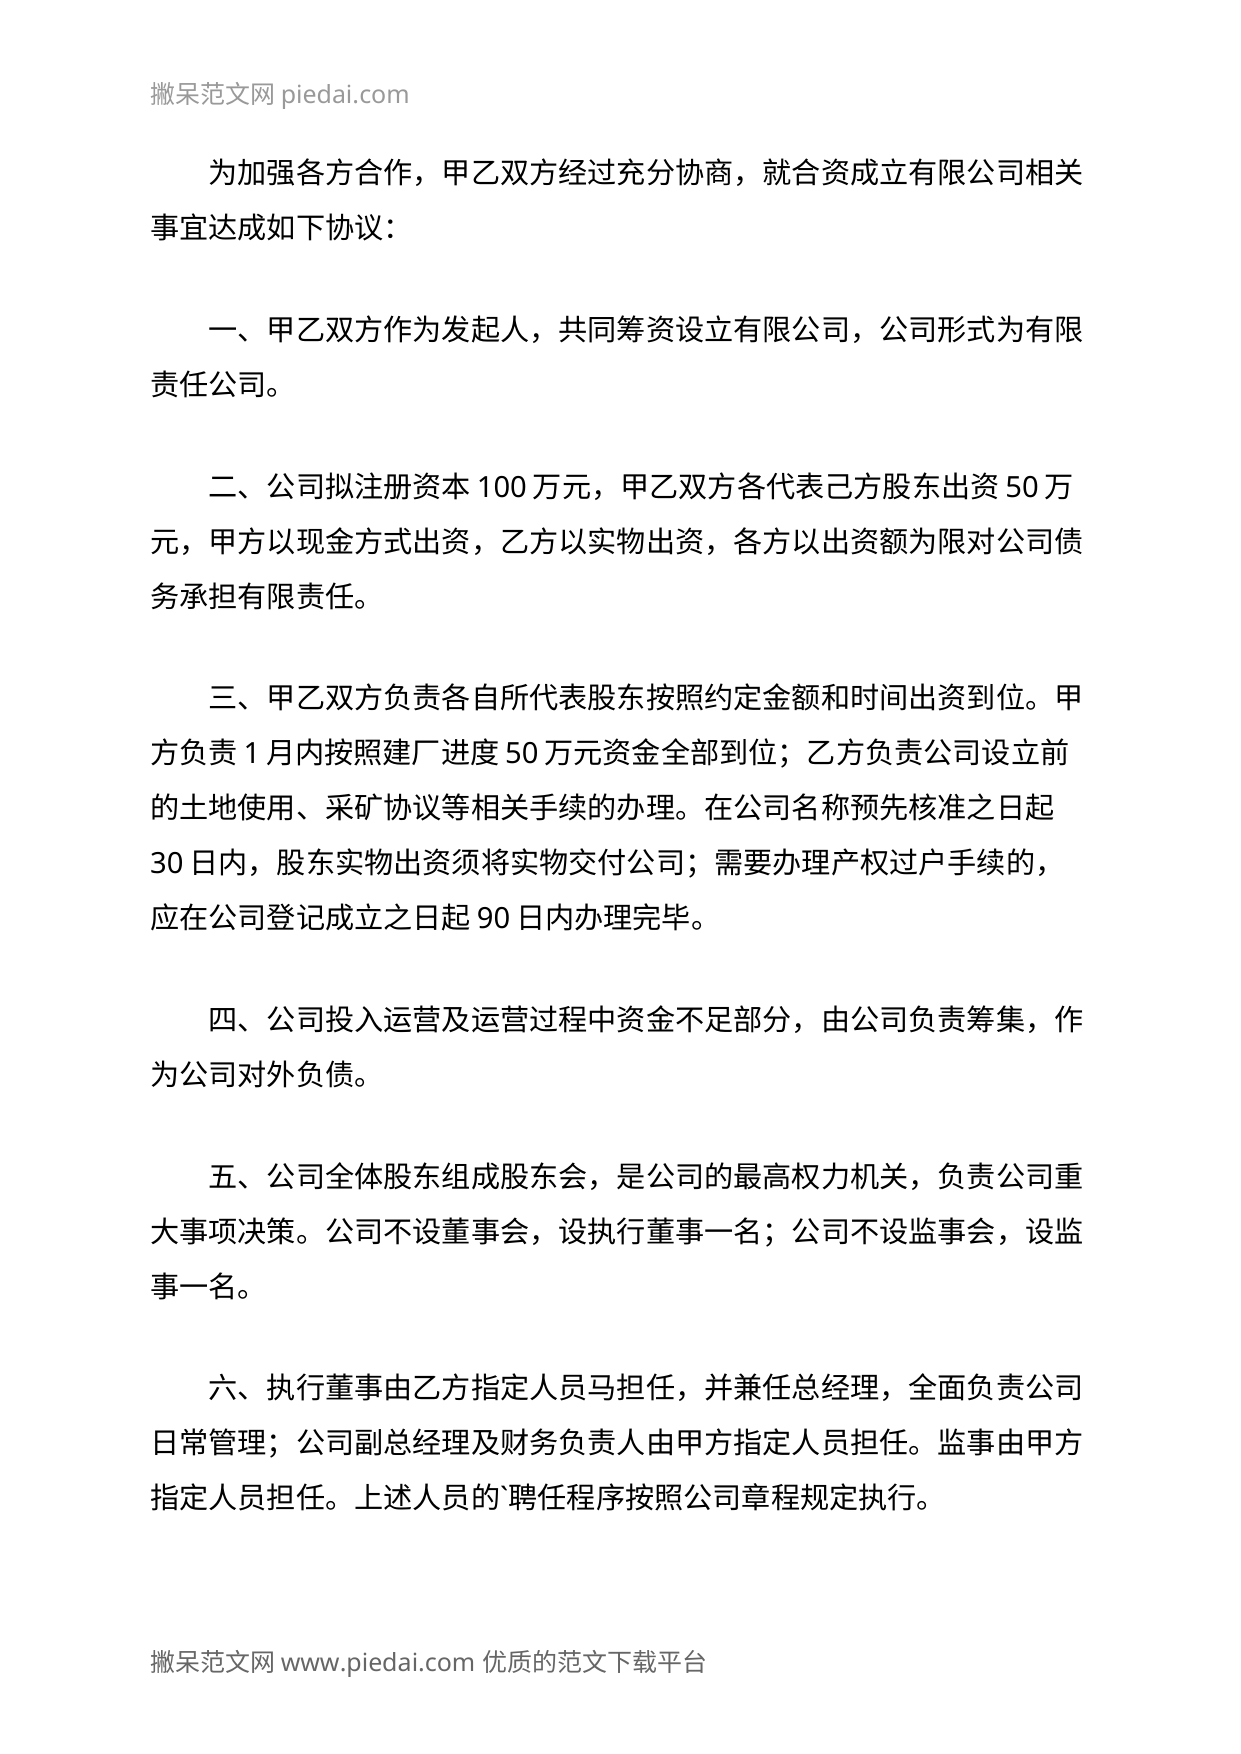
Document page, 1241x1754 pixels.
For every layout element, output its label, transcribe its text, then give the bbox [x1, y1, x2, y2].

text 一、甲乙双方作为发起人，共同筹资设立有限公司，公司形式为有限责任公司。 [150, 307, 1090, 404]
text 为加强各方合作，甲乙双方经过充分协商，就合资成立有限公司相关事宜达成如下协议： [150, 150, 1090, 247]
text 二、公司拟注册资本100万元，甲乙双方各代表己方股东出资50万元，甲方以现金方式出资，乙方以实物出资，各方以出资额为限对公司债务承担有限责任。 [150, 463, 1090, 616]
text 四、公司投入运营及运营过程中资金不足部分，由公司负责筹集，作为公司对外负债。 [150, 997, 1090, 1094]
text 三、甲乙双方负责各自所代表股东按照约定金额和时间出资到位。甲方负责1月内按照建厂进度50万元资金全部到位；乙方负责公司设立前的土地使用、采矿协议等相关手续的办理。在公司名称预先核准之日起30日内，股东实物出资须将实物交付公司；需要办理产权过户手续的，应在公司登记成立之日起90日内办理完毕。 [150, 675, 1090, 937]
text 五、公司全体股东组成股东会，是公司的最高权力机关，负责公司重大事项决策。公司不设董事会，设执行董事一名；公司不设监事会，设监事一名。 [150, 1153, 1090, 1306]
text 六、执行董事由乙方指定人员马担任，并兼任总经理，全面负责公司日常管理；公司副总经理及财务负责人由甲方指定人员担任。监事由甲方指定人员担任。上述人员的`聘任程序按照公司章程规定执行。 [150, 1365, 1090, 1517]
